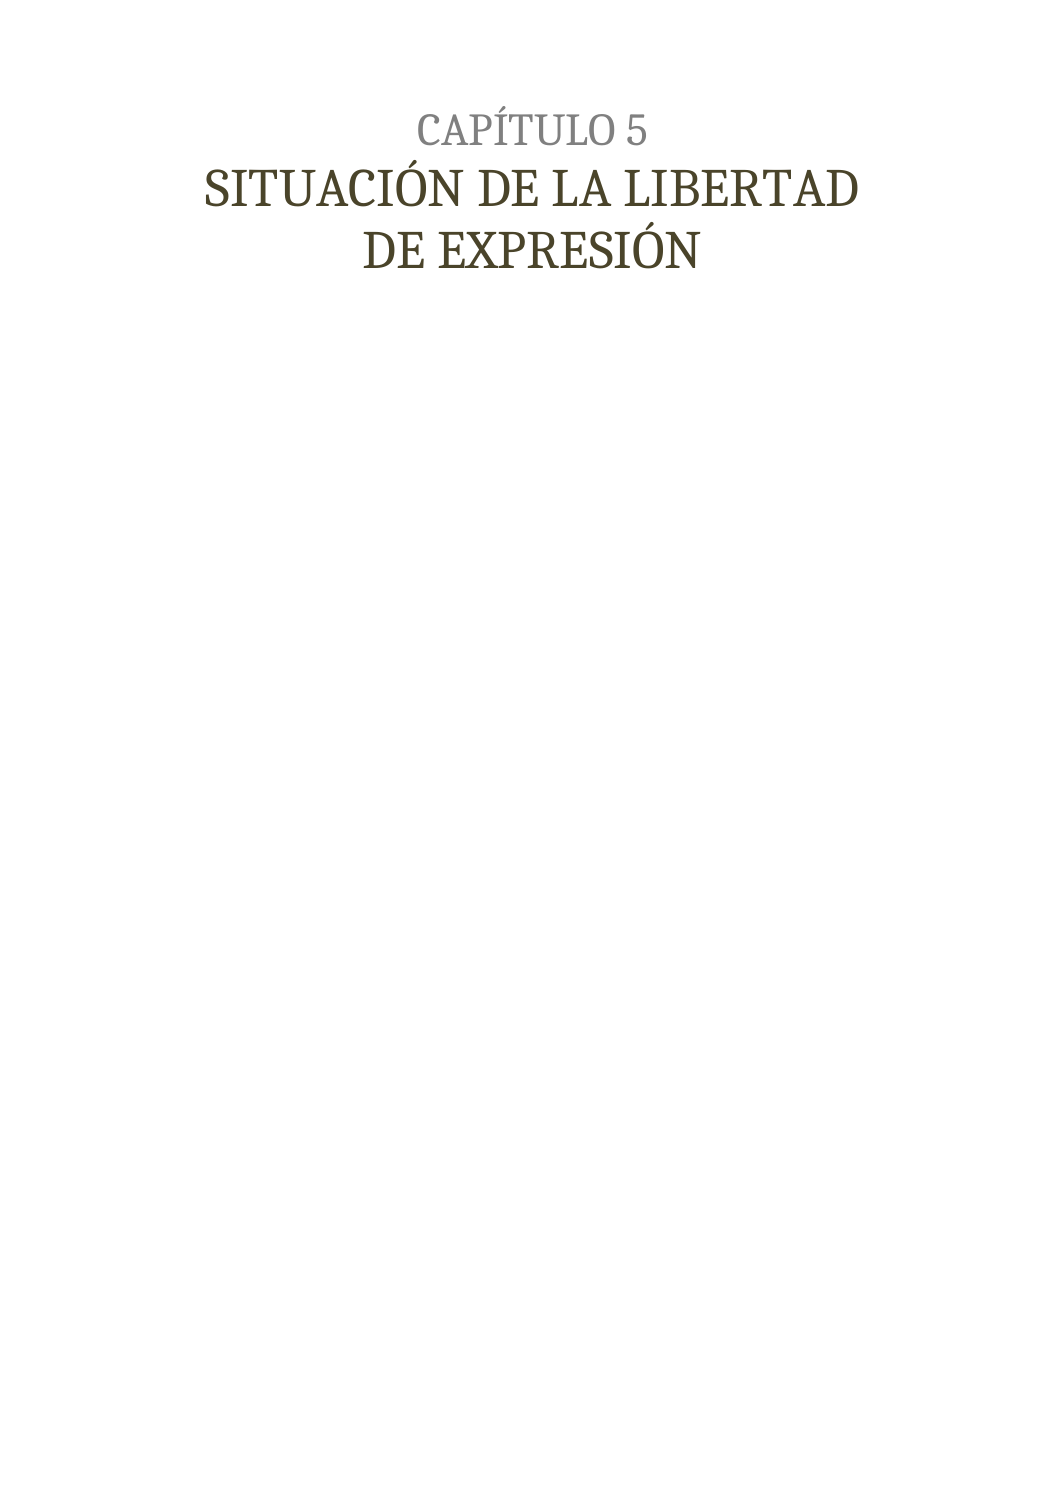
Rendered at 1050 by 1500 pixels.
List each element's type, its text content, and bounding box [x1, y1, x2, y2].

title CAPÍTULO 5 [135, 104, 930, 157]
title SITUACIÓN DE LA LIBERTAD DE EXPRESIÓN [135, 157, 930, 282]
